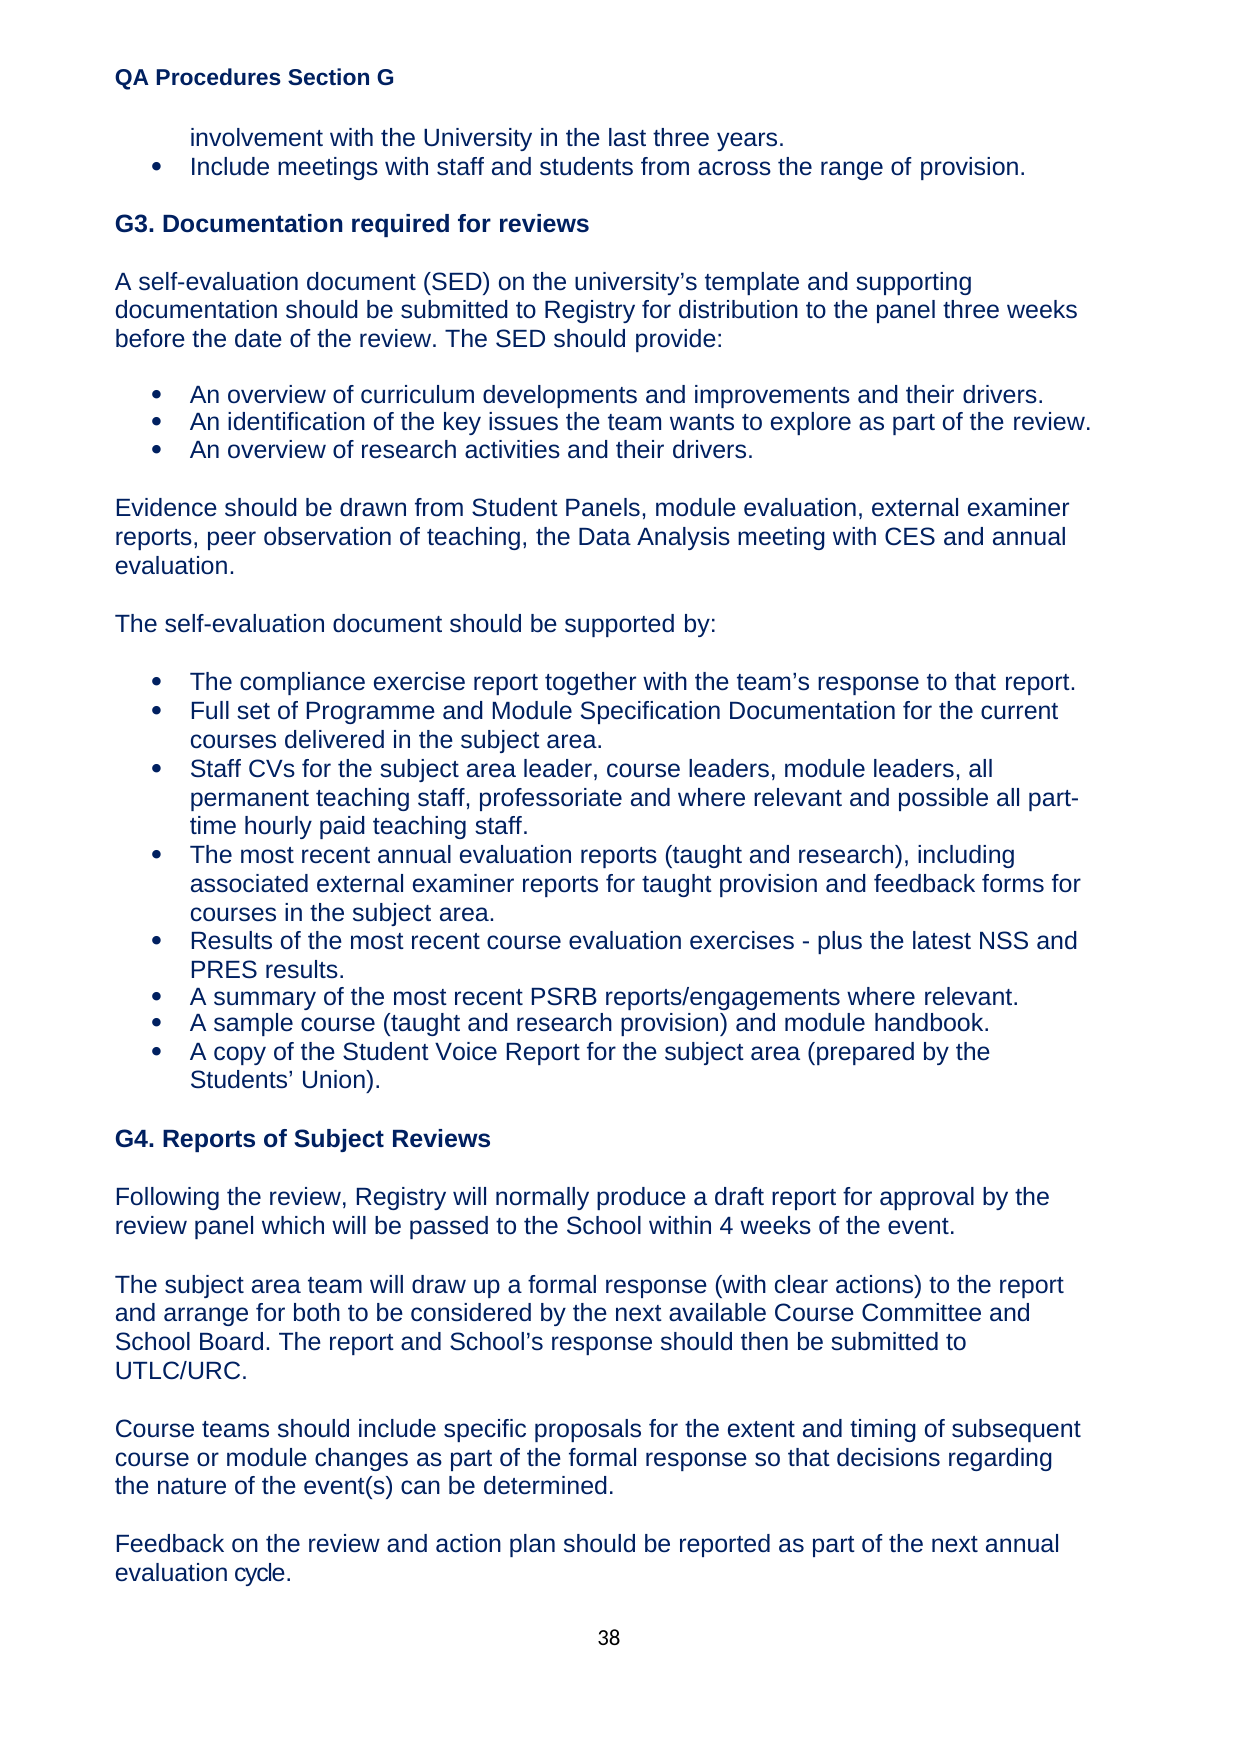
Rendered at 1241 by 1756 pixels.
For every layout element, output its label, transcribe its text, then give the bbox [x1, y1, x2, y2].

list Full set of Programme and Module Specification Documentation for the current courses delivered in the subject area. [152, 696, 1091, 754]
text Evidence should be drawn from Student Panels, module evaluation, external examiner reports, peer observation of teaching, the Data Analysis meeting with CES and annual evaluation. [114, 493, 1090, 580]
list Include meetings with staff and students from across the range of provision. [152, 152, 1103, 181]
list An overview of research activities and their drivers. [152, 435, 1103, 464]
list A summary of the most recent PSRB reports/engagements where relevant. [152, 984, 1103, 1010]
list Staff CVs for the subject area leader, course leaders, module leaders, all permanent teaching staff, professoriate and where relevant and possible all part- time hourly paid teaching staff. [152, 754, 1091, 840]
text Feedback on the review and action plan should be reported as part of the next annual evaluation cycle. [114, 1529, 1090, 1587]
text Following the review, Registry will normally produce a draft report for approval by the review panel which will be passed to the School within 4 weeks of the event. [114, 1182, 1090, 1240]
list An overview of curriculum developments and improvements and their drivers. [152, 383, 1103, 409]
list A copy of the Student Voice Report for the subject area (prepared by the Students’ Union). [152, 1036, 1090, 1094]
list The compliance exercise report together with the team’s response to that report. [152, 667, 1090, 696]
text The self-evaluation document should be supported by: [114, 609, 1103, 638]
text G3. Documentation required for reviews [114, 209, 1103, 238]
list The most recent annual evaluation reports (taught and research), including associated external examiner reports for taught provision and feedback forms for courses in the subject area. [152, 840, 1091, 926]
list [152, 123, 1091, 152]
text A self-evaluation document (SED) on the university’s template and supporting documentation should be submitted to Registry for distribution to the panel three weeks before the date of the review. The SED should provide: [114, 267, 1090, 353]
list An identification of the key issues the team wants to explore as part of the review. [152, 409, 1103, 435]
text G4. Reports of Subject Reviews [114, 1124, 1103, 1152]
text Course teams should include specific proposals for the extent and timing of subsequent course or module changes as part of the formal response so that decisions regarding the nature of the event(s) can be determined. [114, 1414, 1090, 1500]
text The subject area team will draw up a formal response (with clear actions) to the report and arrange for both to be considered by the next available Course Committee and School Board. The report and School’s response should then be submitted to UTLC/URC. [114, 1269, 1091, 1384]
list Results of the most recent course evaluation exercises - plus the latest NSS and PRES results. [152, 926, 1090, 984]
list A sample course (taught and research provision) and module handbook. [152, 1010, 1103, 1036]
